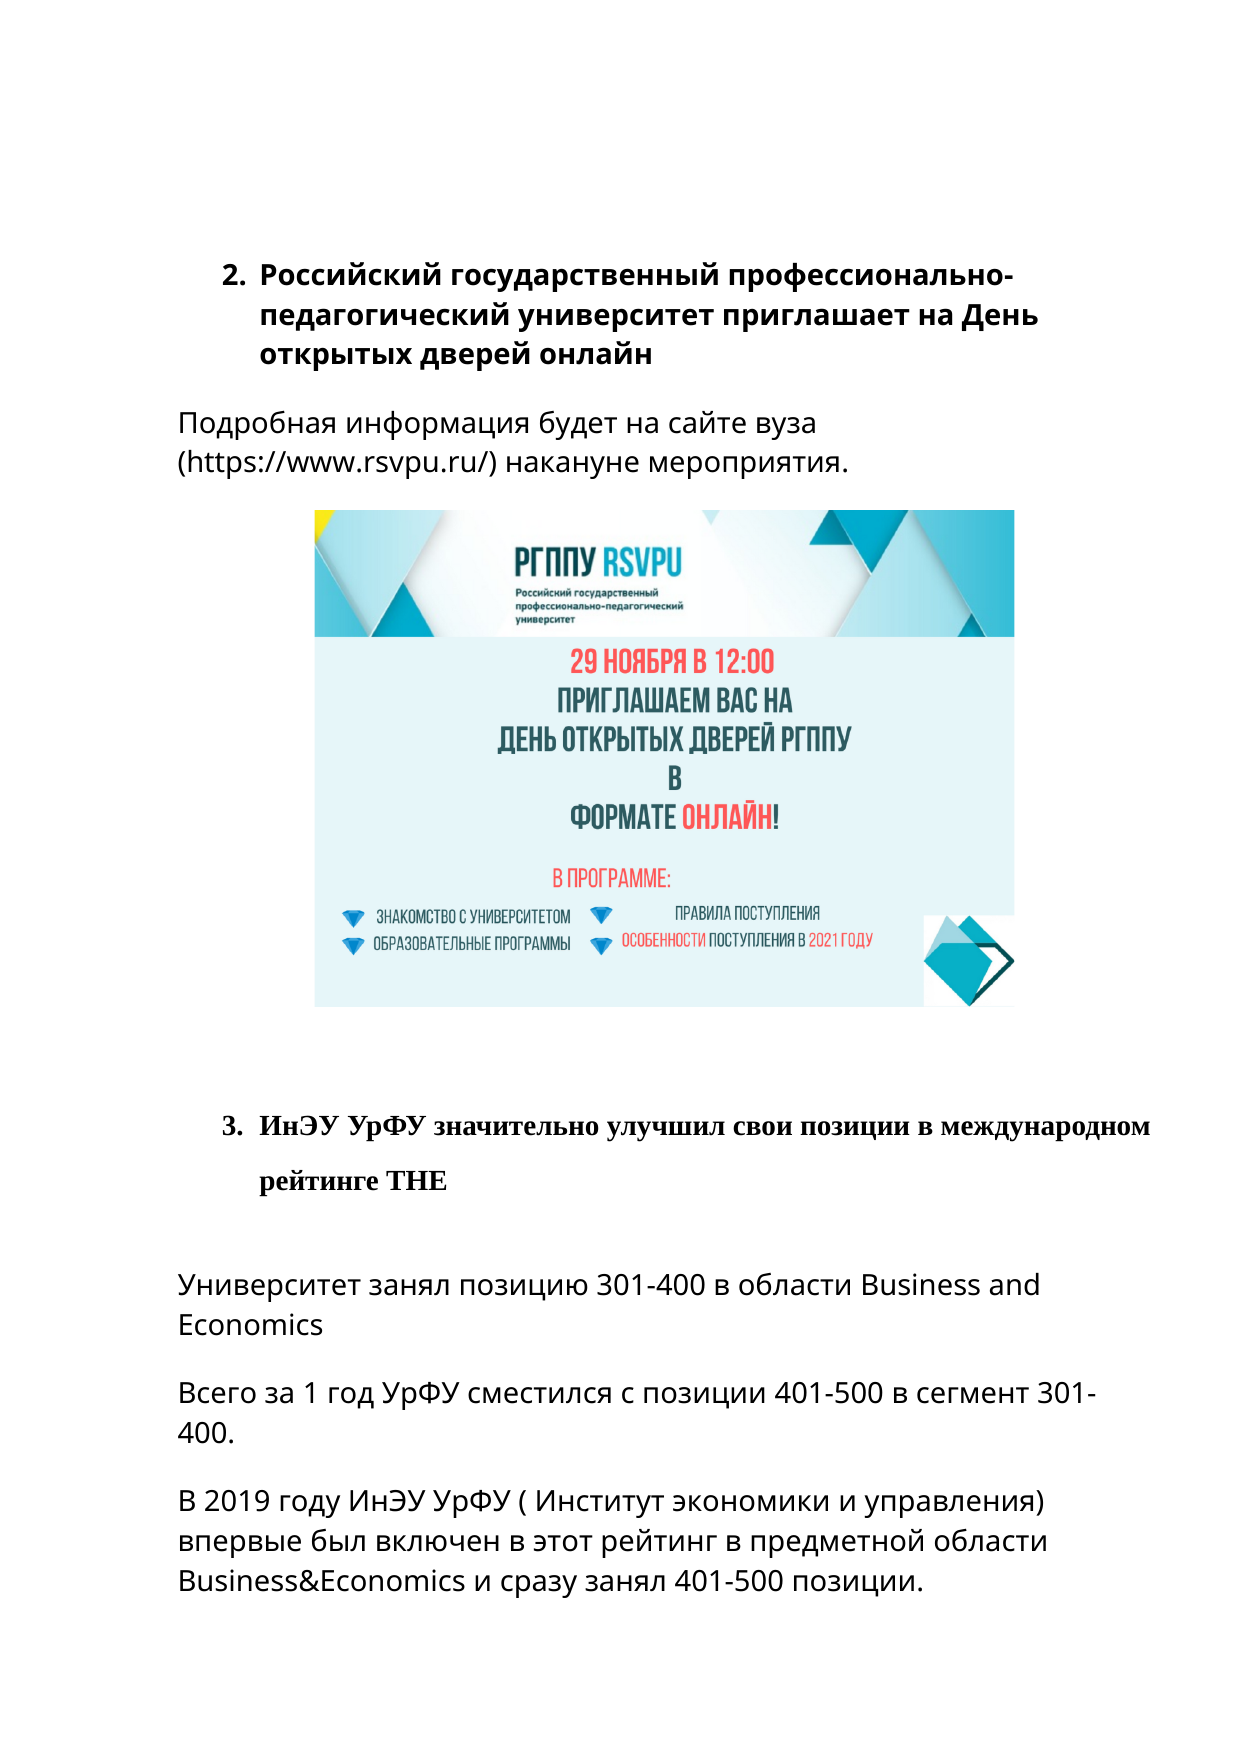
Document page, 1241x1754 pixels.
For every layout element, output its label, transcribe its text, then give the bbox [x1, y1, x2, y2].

picture [314, 510, 1015, 1007]
text В 2019 году ИнЭУ УрФУ ( Институт экономики и управления) впервые был включен в этот рейтинг в предметной области Business&Economics и сразу занял 401-500 позиции. [177, 1481, 1152, 1599]
text Университет занял позицию 301-400 в области Business and Economics [177, 1264, 1152, 1344]
list ИнЭУ УрФУ значительно улучшил свои позиции в международном рейтинге THE [222, 1087, 1152, 1197]
list Российский государственный профессионально-педагогический университет приглашает на День открытых дверей онлайн [222, 254, 1152, 373]
text Подробная информация будет на сайте вуза (https://www.rsvpu.ru/) накануне мероприятия. [177, 402, 1152, 481]
text Всего за 1 год УрФУ сместился с позиции 401-500 в сегмент 301-400. [177, 1372, 1152, 1452]
